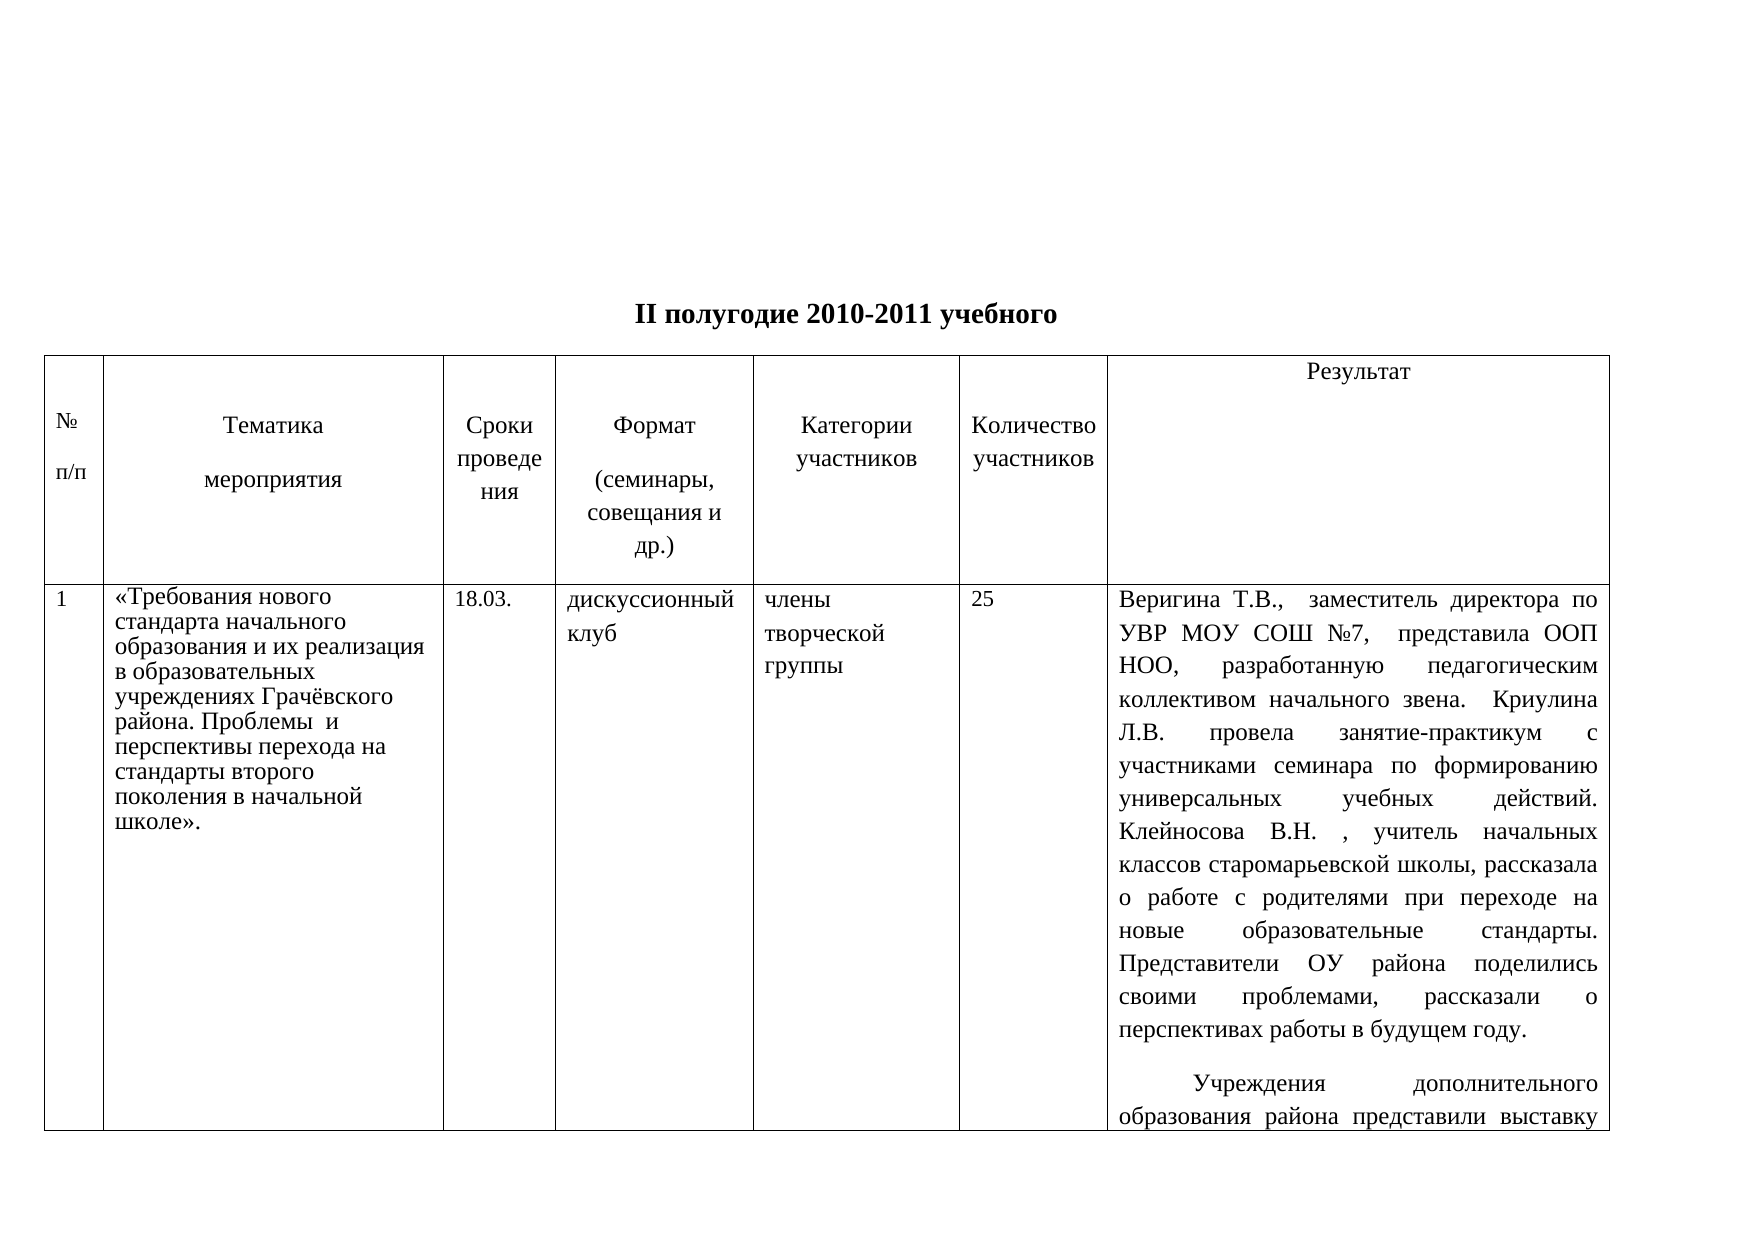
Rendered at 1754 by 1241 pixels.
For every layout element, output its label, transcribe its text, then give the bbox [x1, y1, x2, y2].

table_cell 25 [960, 585, 1107, 1129]
text II полугодие 2010-2011 учебного [118, 296, 1636, 329]
table_header Формат (семинары, совещания и др.) [556, 356, 753, 583]
table_header № п/п [45, 356, 103, 583]
table_header Тематика мероприятия [104, 356, 443, 583]
table_cell дискуссионный клуб [556, 585, 753, 1129]
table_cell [1108, 585, 1609, 1129]
table_cell 18.03. [444, 585, 555, 1129]
table_header Сроки проведения [444, 356, 555, 583]
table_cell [754, 585, 959, 1129]
table_header Количество участников [960, 356, 1107, 583]
table_header Категории участников [754, 356, 959, 583]
table_cell 1 [45, 585, 103, 1129]
table_header Результат [1108, 356, 1609, 583]
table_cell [104, 585, 443, 1129]
